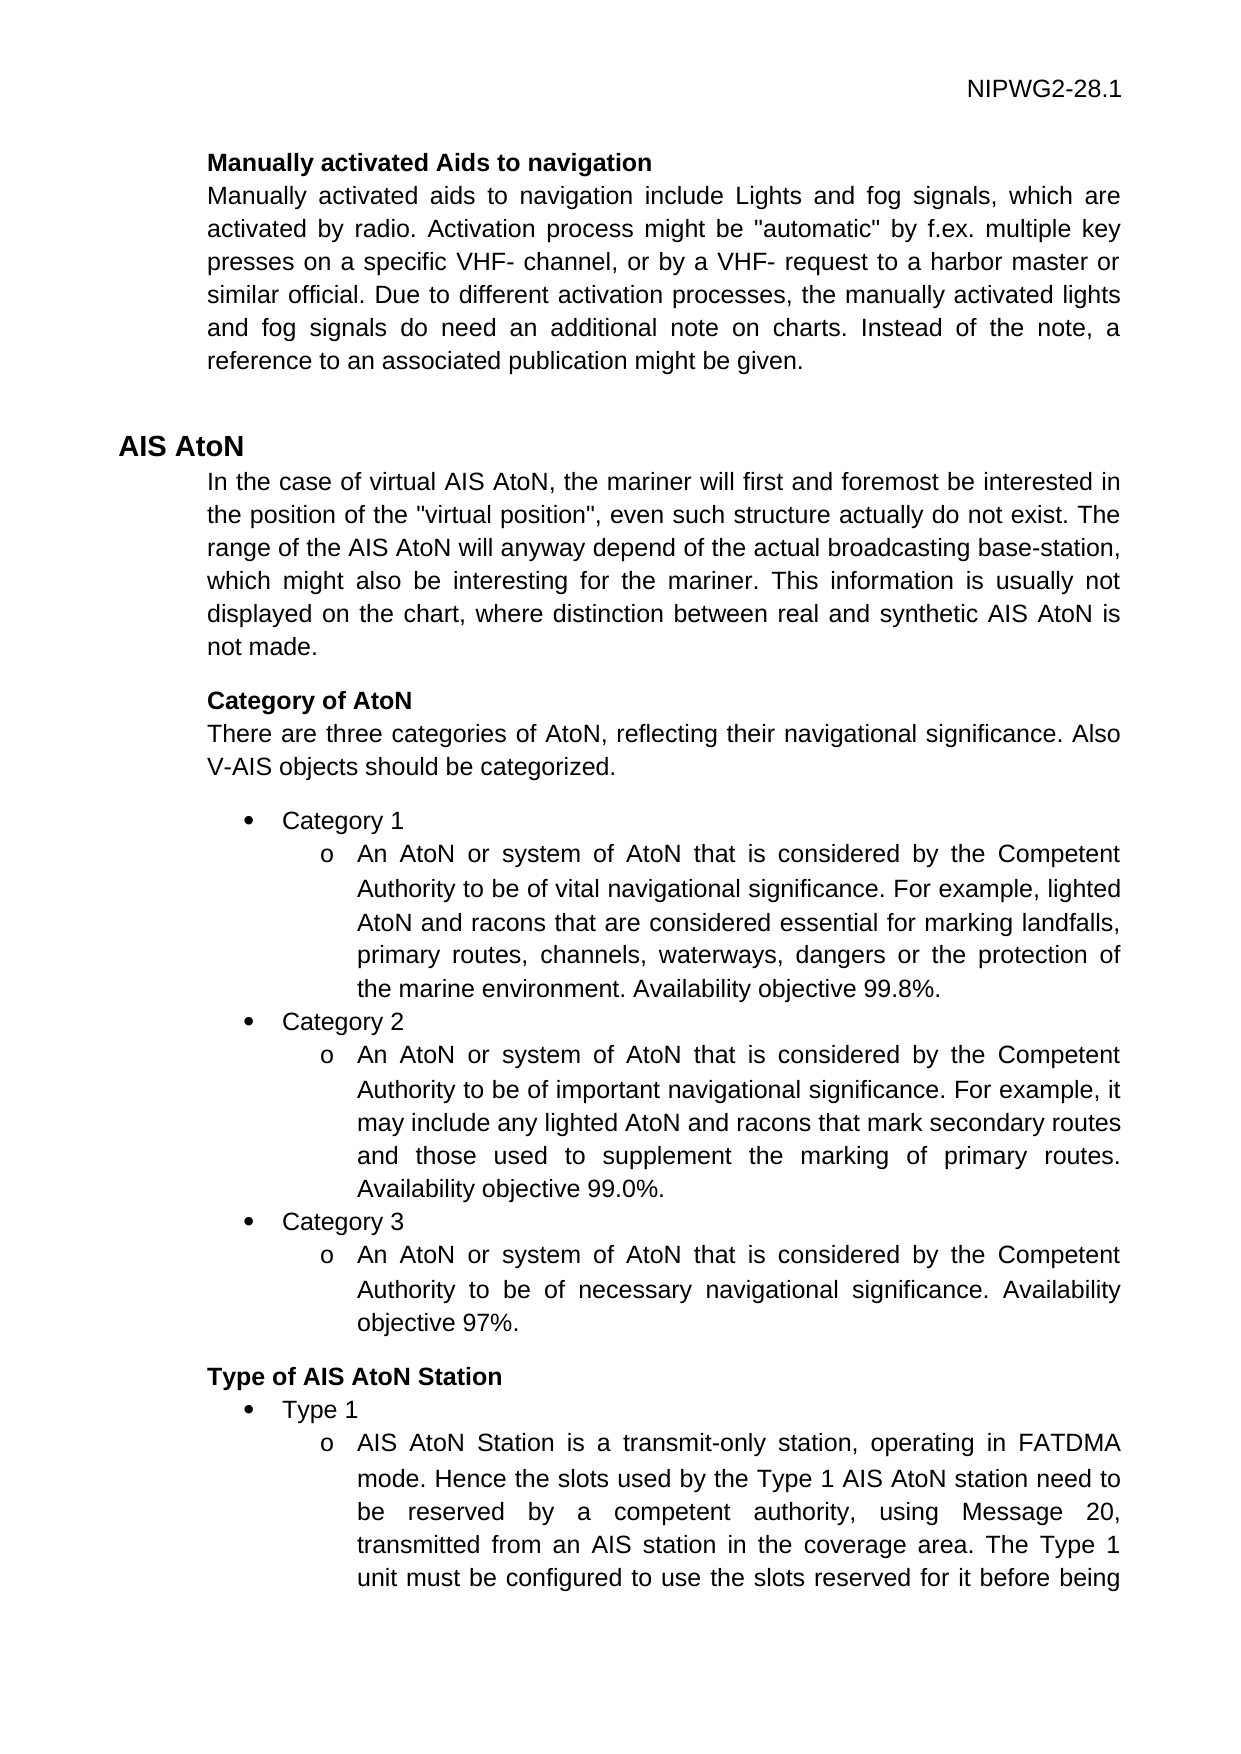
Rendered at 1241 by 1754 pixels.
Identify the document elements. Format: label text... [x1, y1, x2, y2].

text Manually activated aids to navigation include Lights and fog signals, which are activated by radio. Activation process might be "automatic" by f.ex. multiple key presses on a specific VHF- channel, or by a VHF- request to a harbor master or similar official. Due to different activation processes, the manually activated lights and fog signals do need an additional note on charts. Instead of the note, a reference to an associated publication might be given. [207, 181, 1122, 374]
subtitle Manually activated Aids to navigation [207, 148, 1122, 176]
list An AtoN or system of AtoN that is considered by the Competent Authority to be of vital navigational significance. For example, lighted AtoN and racons that are considered essential for marking landfalls, primary routes, channels, waterways, dangers or the protection of the marine environment. Availability objective 99.8%. [319, 839, 1122, 1002]
list Category 1 [244, 806, 1122, 835]
text There are three categories of AtoN, reflecting their navigational significance. Also V-AIS objects should be categorized. [207, 719, 1122, 781]
subtitle AIS AtoN [118, 429, 1122, 462]
list Category 2 [244, 1007, 1122, 1035]
text In the case of virtual AIS AtoN, the mariner will first and foremost be interested in the position of the "virtual position", even such structure actually do not exist. The range of the AIS AtoN will anyway depend of the actual broadcasting base-station, which might also be interesting for the mariner. This information is usually not displayed on the chart, where distinction between real and synthetic AIS AtoN is not made. [207, 467, 1122, 661]
list Type 1 [244, 1395, 1122, 1424]
subtitle Type of AIS AtoN Station [207, 1362, 1122, 1391]
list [319, 1428, 1122, 1591]
list An AtoN or system of AtoN that is considered by the Competent Authority to be of necessary navigational significance. Availability objective 97%. [319, 1240, 1122, 1337]
list Category 3 [244, 1207, 1122, 1236]
list An AtoN or system of AtoN that is considered by the Competent Authority to be of important navigational significance. For example, it may include any lighted AtoN and racons that mark secondary routes and those used to supplement the marking of primary routes. Availability objective 99.0%. [319, 1040, 1122, 1203]
subtitle Category of AtoN [207, 686, 1122, 715]
